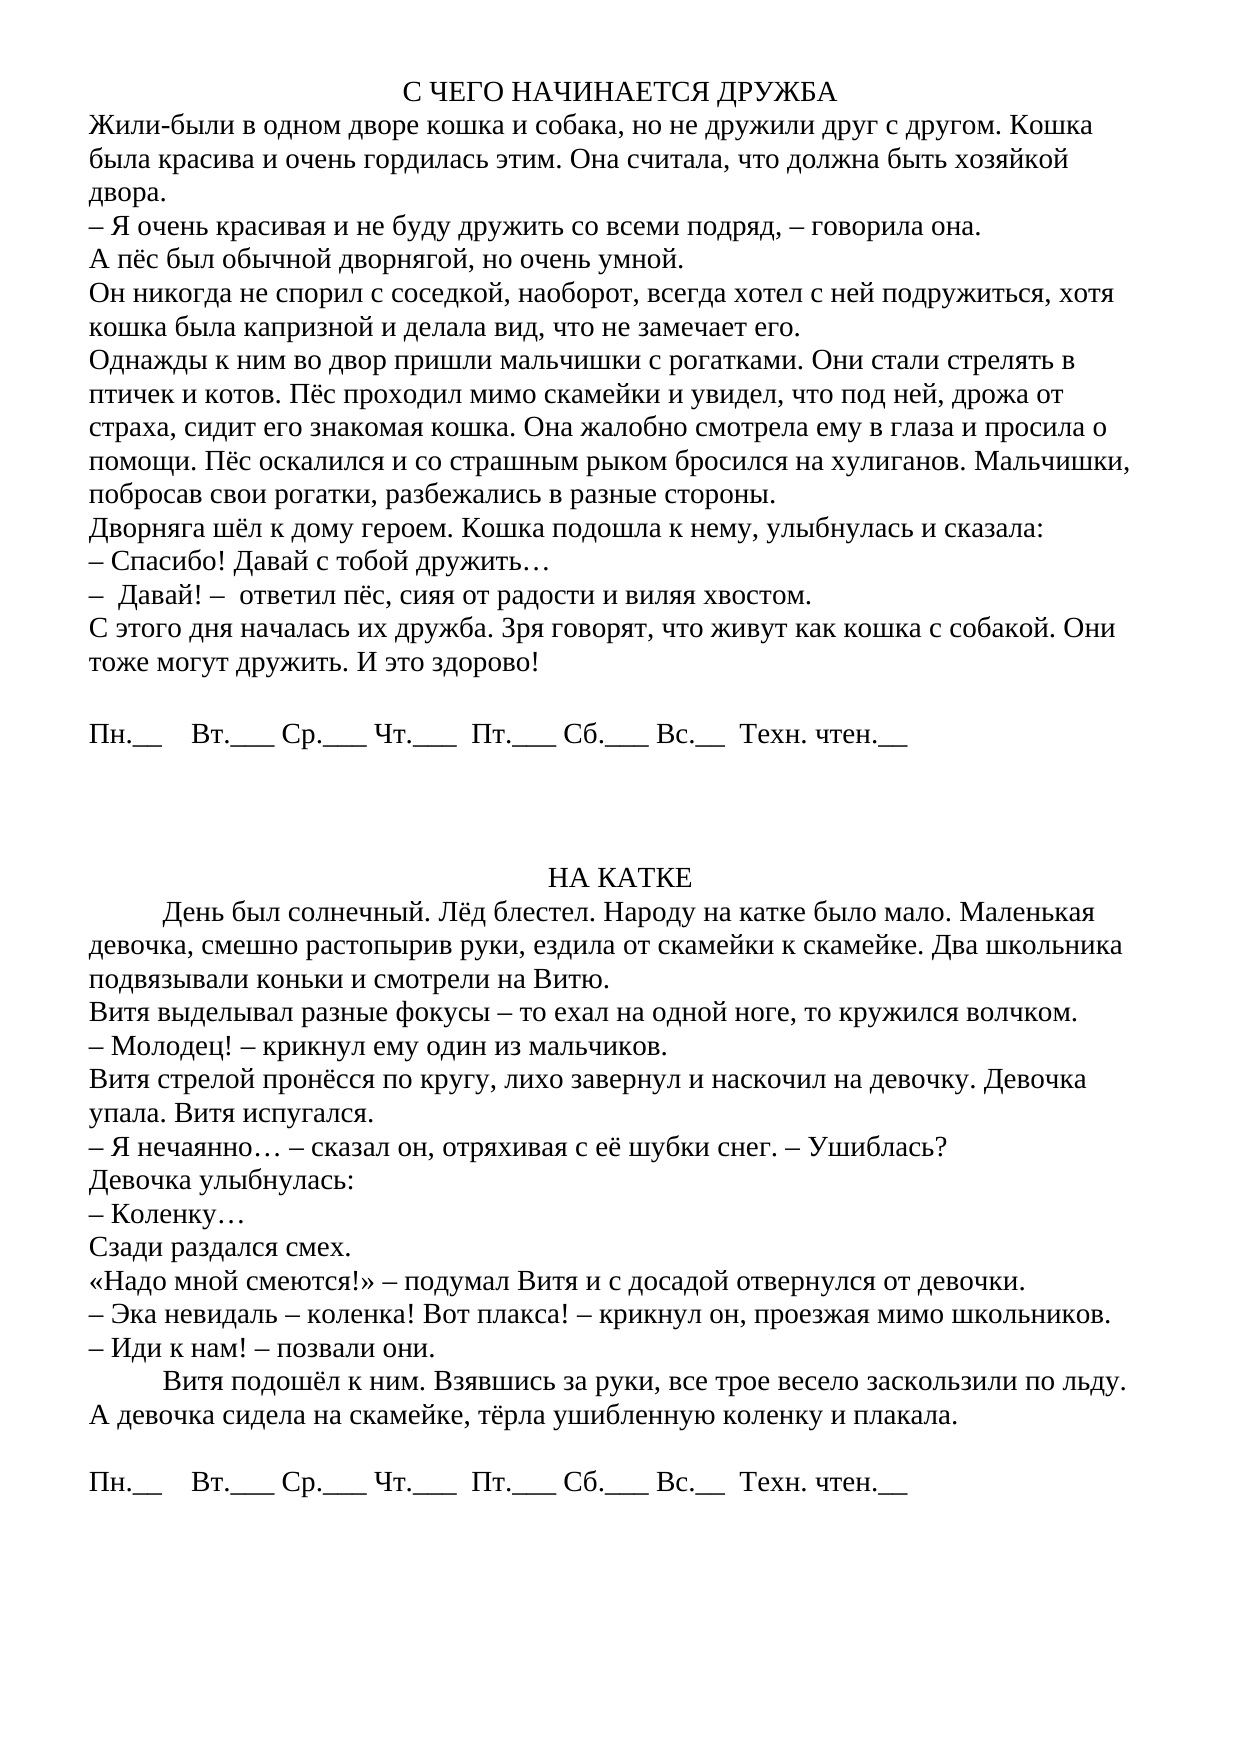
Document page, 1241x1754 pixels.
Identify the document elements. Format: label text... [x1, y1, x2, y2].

text – Молодец! – крикнул ему один из мальчиков. [89, 1028, 1152, 1062]
text – Эка невидаль – коленка! Вот плакса! – крикнул он, проезжая мимо школьников. [89, 1296, 1152, 1330]
text Девочка улыбнулась: [89, 1162, 1152, 1196]
text – Коленку… [89, 1196, 1152, 1229]
text А пёс был обычной дворнягой, но очень умной. [89, 242, 1152, 275]
text Сзади раздался смех. [89, 1229, 1152, 1263]
text Пн.__ Вт.___ Ср.___ Чт.___ Пт.___ Сб.___ Вс.__ Техн. чтен.__ [89, 1464, 1152, 1498]
text НА КАТКЕ [89, 860, 1152, 894]
text – Я нечаянно… – сказал он, отряхивая с её шубки снег. – Ушиблась? [89, 1129, 1152, 1162]
text Однажды к ним во двор пришли мальчишки с рогатками. Они стали стрелять в птичек и котов. Пёс проходил мимо скамейки и увидел, что под ней, дрожа от страха, сидит его знакомая кошка. Она жалобно смотрела ему в глаза и просила о помощи. Пёс оскалился и со страшным рыком бросился на хулиганов. Мальчишки, побросав свои рогатки, разбежались в разные стороны. [89, 342, 1152, 510]
text – Иди к нам! – позвали они. [89, 1330, 1152, 1363]
text «Надо мной смеются!» – подумал Витя и с досадой отвернулся от девочки. [89, 1263, 1152, 1296]
text Витя выделывал разные фокусы – то ехал на одной ноге, то кружился волчком. [89, 994, 1152, 1028]
text – Спасибо! Давай с тобой дружить… [89, 543, 1152, 577]
text Витя подошёл к ним. Взявшись за руки, все трое весело заскользили по льду. А девочка сидела на скамейке, тёрла ушибленную коленку и плакала. [89, 1363, 1152, 1431]
text С ЧЕГО НАЧИНАЕТСЯ ДРУЖБА [89, 74, 1152, 107]
text С этого дня началась их дружба. Зря говорят, что живут как кошка с собакой. Они тоже могут дружить. И это здорово! [89, 611, 1152, 678]
text Он никогда не спорил с соседкой, наоборот, всегда хотел с ней подружиться, хотя кошка была капризной и делала вид, что не замечает его. [89, 275, 1152, 342]
text Пн.__ Вт.___ Ср.___ Чт.___ Пт.___ Сб.___ Вс.__ Техн. чтен.__ [89, 716, 1152, 750]
text Жили-были в одном дворе кошка и собака, но не дружили друг с другом. Кошка была красива и очень гордилась этим. Она считала, что должна быть хозяйкой двора. [89, 107, 1152, 208]
text Дворняга шёл к дому героем. Кошка подошла к нему, улыбнулась и сказала: [89, 510, 1152, 543]
text День был солнечный. Лёд блестел. Народу на катке было мало. Маленькая девочка, смешно растопырив руки, ездила от скамейки к скамейке. Два школьника подвязывали коньки и смотрели на Витю. [89, 894, 1152, 994]
text – Я очень красивая и не буду дружить со всеми подряд, – говорила она. [89, 208, 1152, 242]
text Витя стрелой пронёсся по кругу, лихо завернул и наскочил на девочку. Девочка упала. Витя испугался. [89, 1062, 1152, 1129]
text – Давай! – ответил пёс, сияя от радости и виляя хвостом. [89, 577, 1152, 611]
